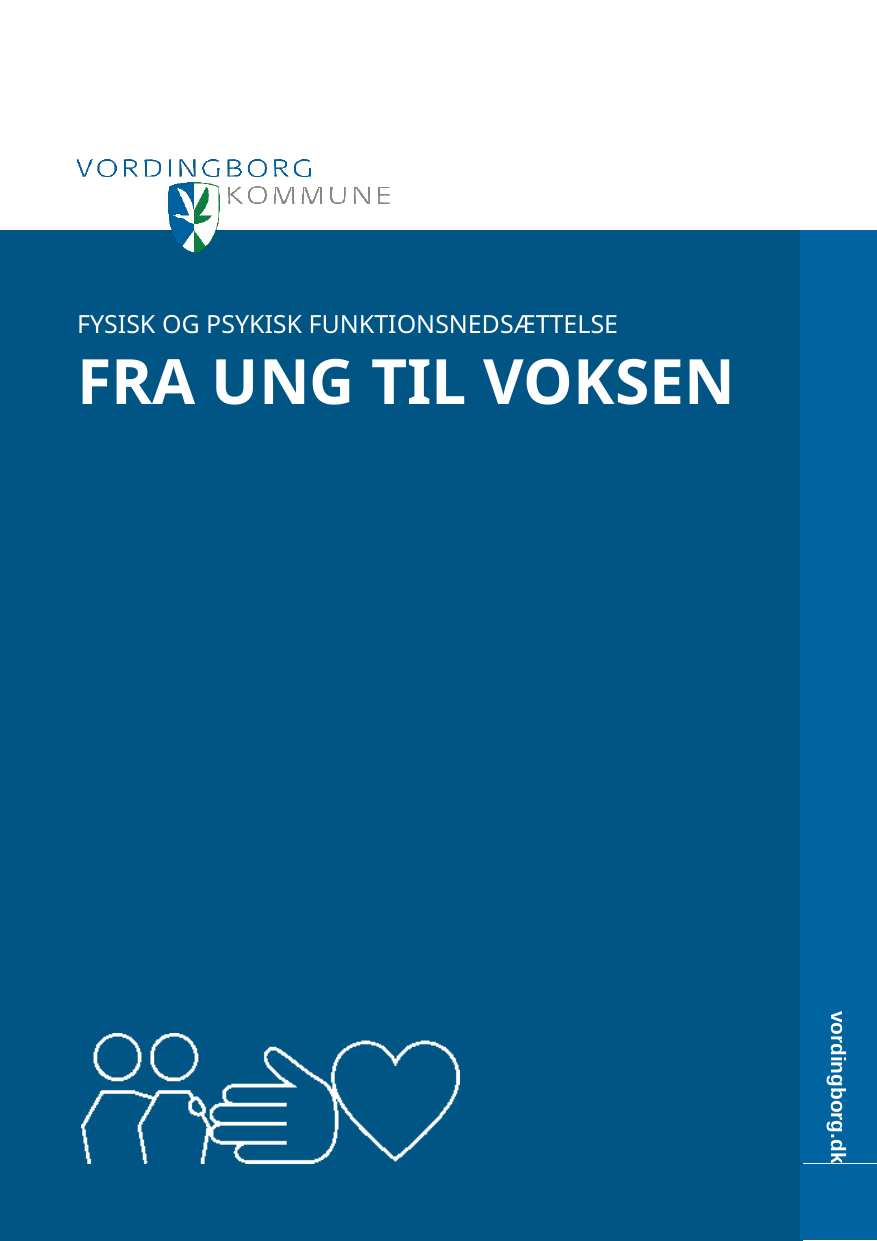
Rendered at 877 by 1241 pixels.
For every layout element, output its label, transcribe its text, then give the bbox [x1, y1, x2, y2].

table_cell fra ung til voksen [77, 338, 788, 552]
table_header FYSISK OG PSYKISK FUNKTIONSNEDSÆTTELSE [77, 307, 788, 338]
picture [76, 159, 390, 253]
